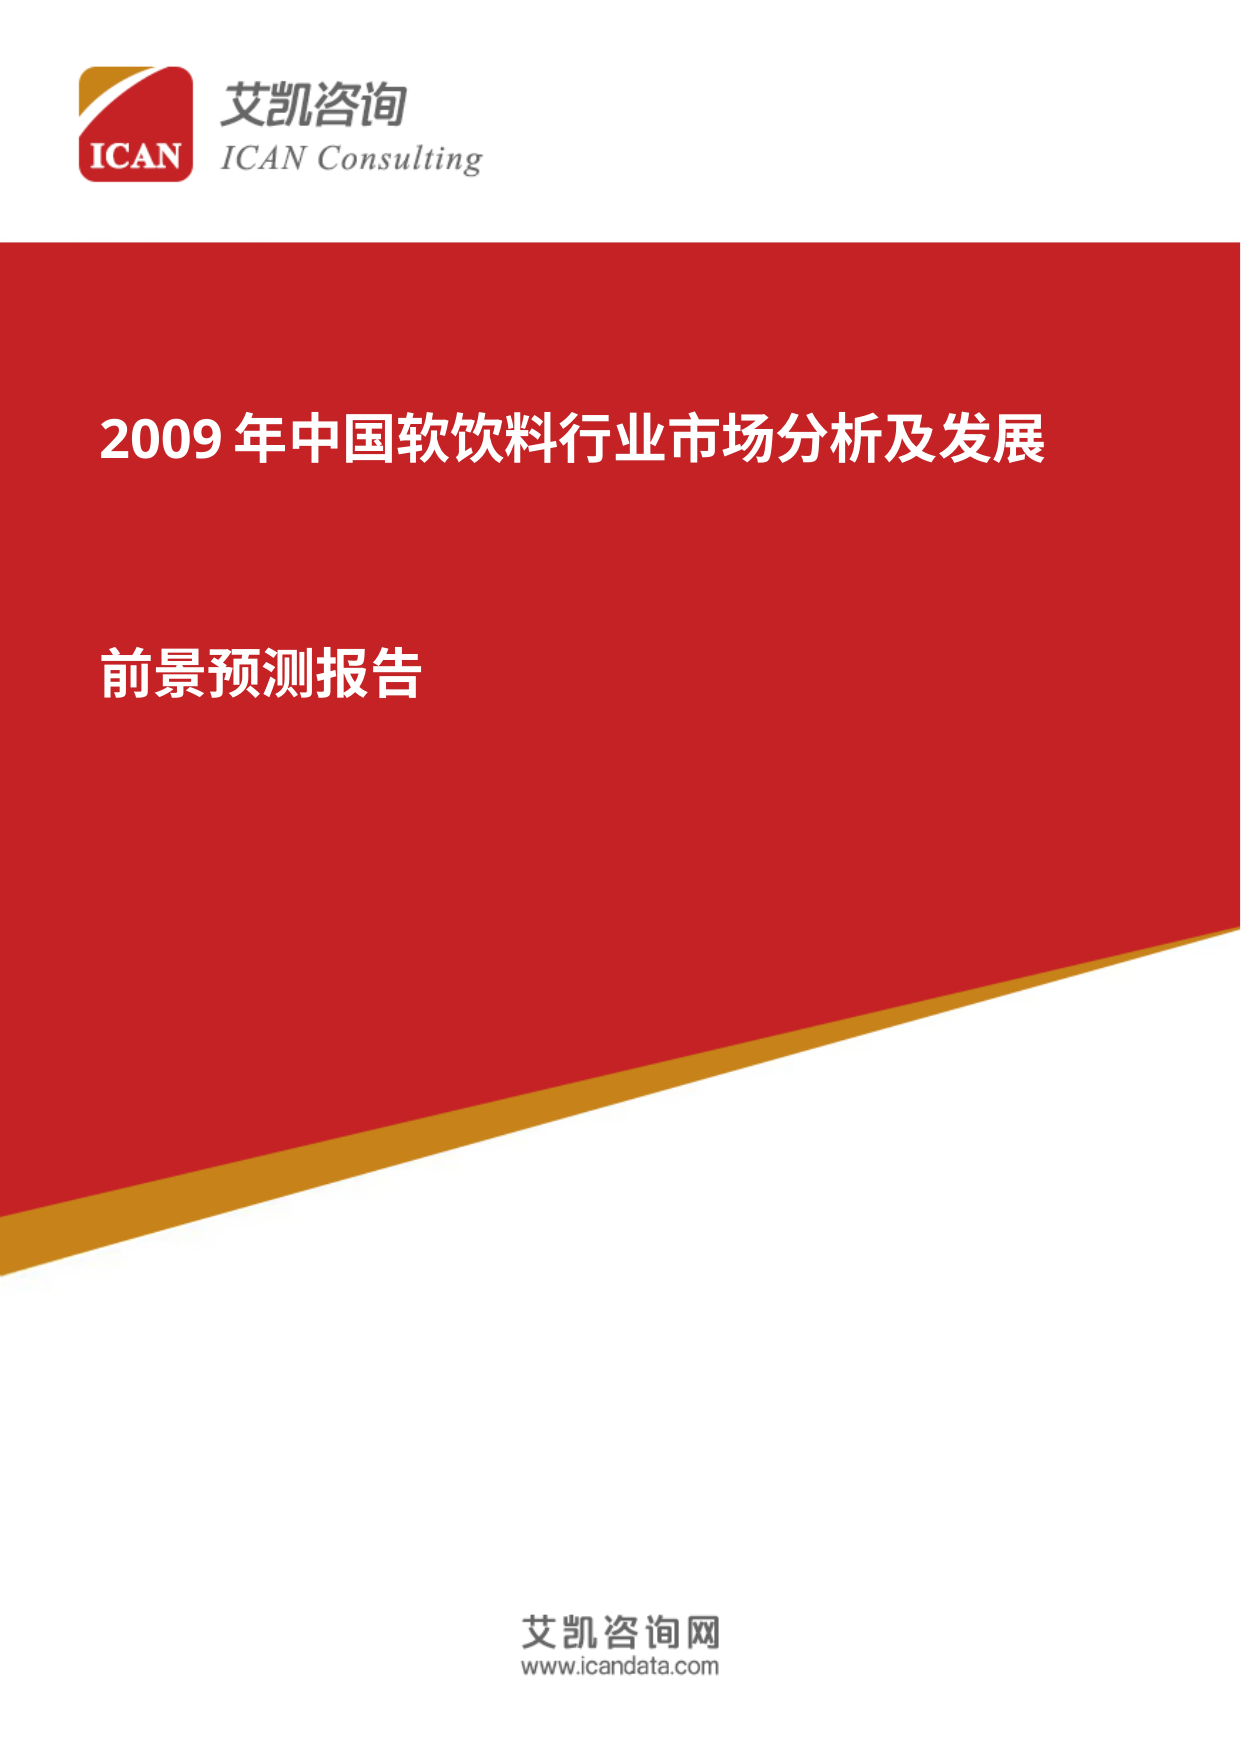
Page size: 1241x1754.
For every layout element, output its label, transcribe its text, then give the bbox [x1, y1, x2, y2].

subtitle 2009年中国软饮料行业市场分析及发展前景预测报告 [99, 386, 1053, 718]
picture [0, 5, 1241, 1754]
